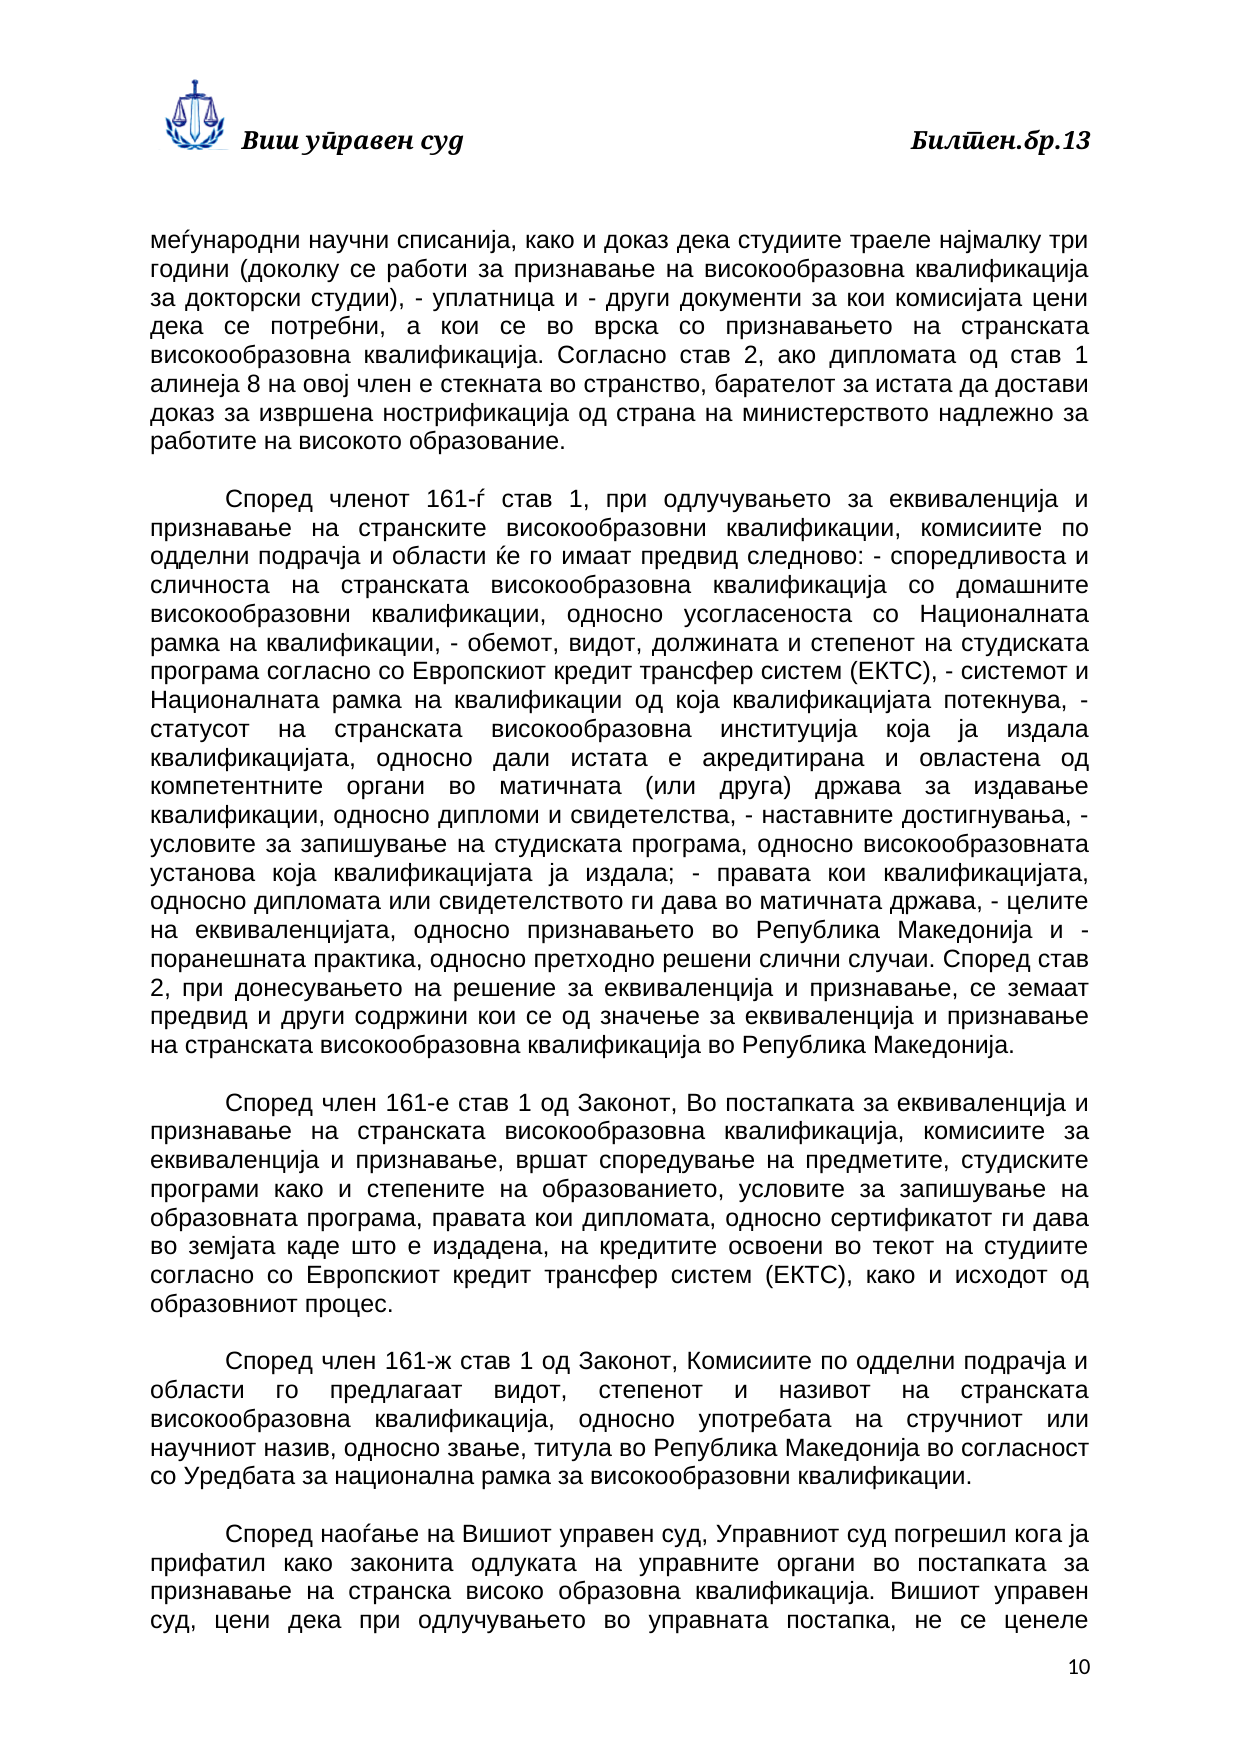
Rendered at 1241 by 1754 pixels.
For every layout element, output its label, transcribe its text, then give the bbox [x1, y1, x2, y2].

text Според член 161-ж став 1 од Законот, Комисиите по одделни подрачја и области го предлагаат видот, степенот и називот на странската високообразовна квалификација, односно употребата на стручниот или научниот назив, односно звање, титула во Република Македонија во согласност со Уредбата за национална рамка за високообразовни квалификации. [150, 1346, 1090, 1490]
text Според членот 161-ѓ став 1, при одлучувањето за еквиваленција и признавање на странските високообразовни квалификации, комисиите по одделни подрачја и области ќе го имаат предвид следново: - споредливоста и сличноста на странската високообразовна квалификација со домашните високообразовни квалификации, односно усогласеноста со Националната рамка на квалификации, - обемот, видот, должината и степенот на студиската програма согласно со Европскиот кредит трансфер систем (ЕКТС), - системот и Националната рамка на квалификации од која квалификацијата потекнува, - статусот на странската високообразовна институција која ја издала квалификацијата, односно дали истата е акредитирана и овластена од компетентните органи во матичната (или друга) држава за издавање квалификации, односно дипломи и свидетелства, - наставните достигнувања, - условите за запишување на студиската програма, односно високообразовната установа која квалификацијата ја издала; - правата кои квалификацијата, односно дипломата или свидетелството ги дава во матичната држава, - целите на еквиваленцијата, односно признавањето во Република Македонија и - поранешната практика, односно претходно решени слични случаи. Според став 2, при донесувањето на решение за еквиваленција и признавање, се земаат предвид и други содржини кои се од значење за еквиваленција и признавање на странската високообразовна квалификација во Република Македонија. [150, 484, 1090, 1059]
text Според член 161-е став 1 од Законот, Во постапката за еквиваленција и признавање на странската високообразовна квалификација, комисиите за еквиваленција и признавање, вршат споредување на предметите, студиските програми како и степените на образованието, условите за запишување на образовната програма, правата кои дипломата, односно сертификатот ги дава во земјата каде што е издадена, на кредитите освоени во текот на студиите согласно со Европскиот кредит трансфер систем (ЕКТС), како и исходот од образовниот процес. [150, 1088, 1090, 1318]
picture [150, 73, 235, 150]
